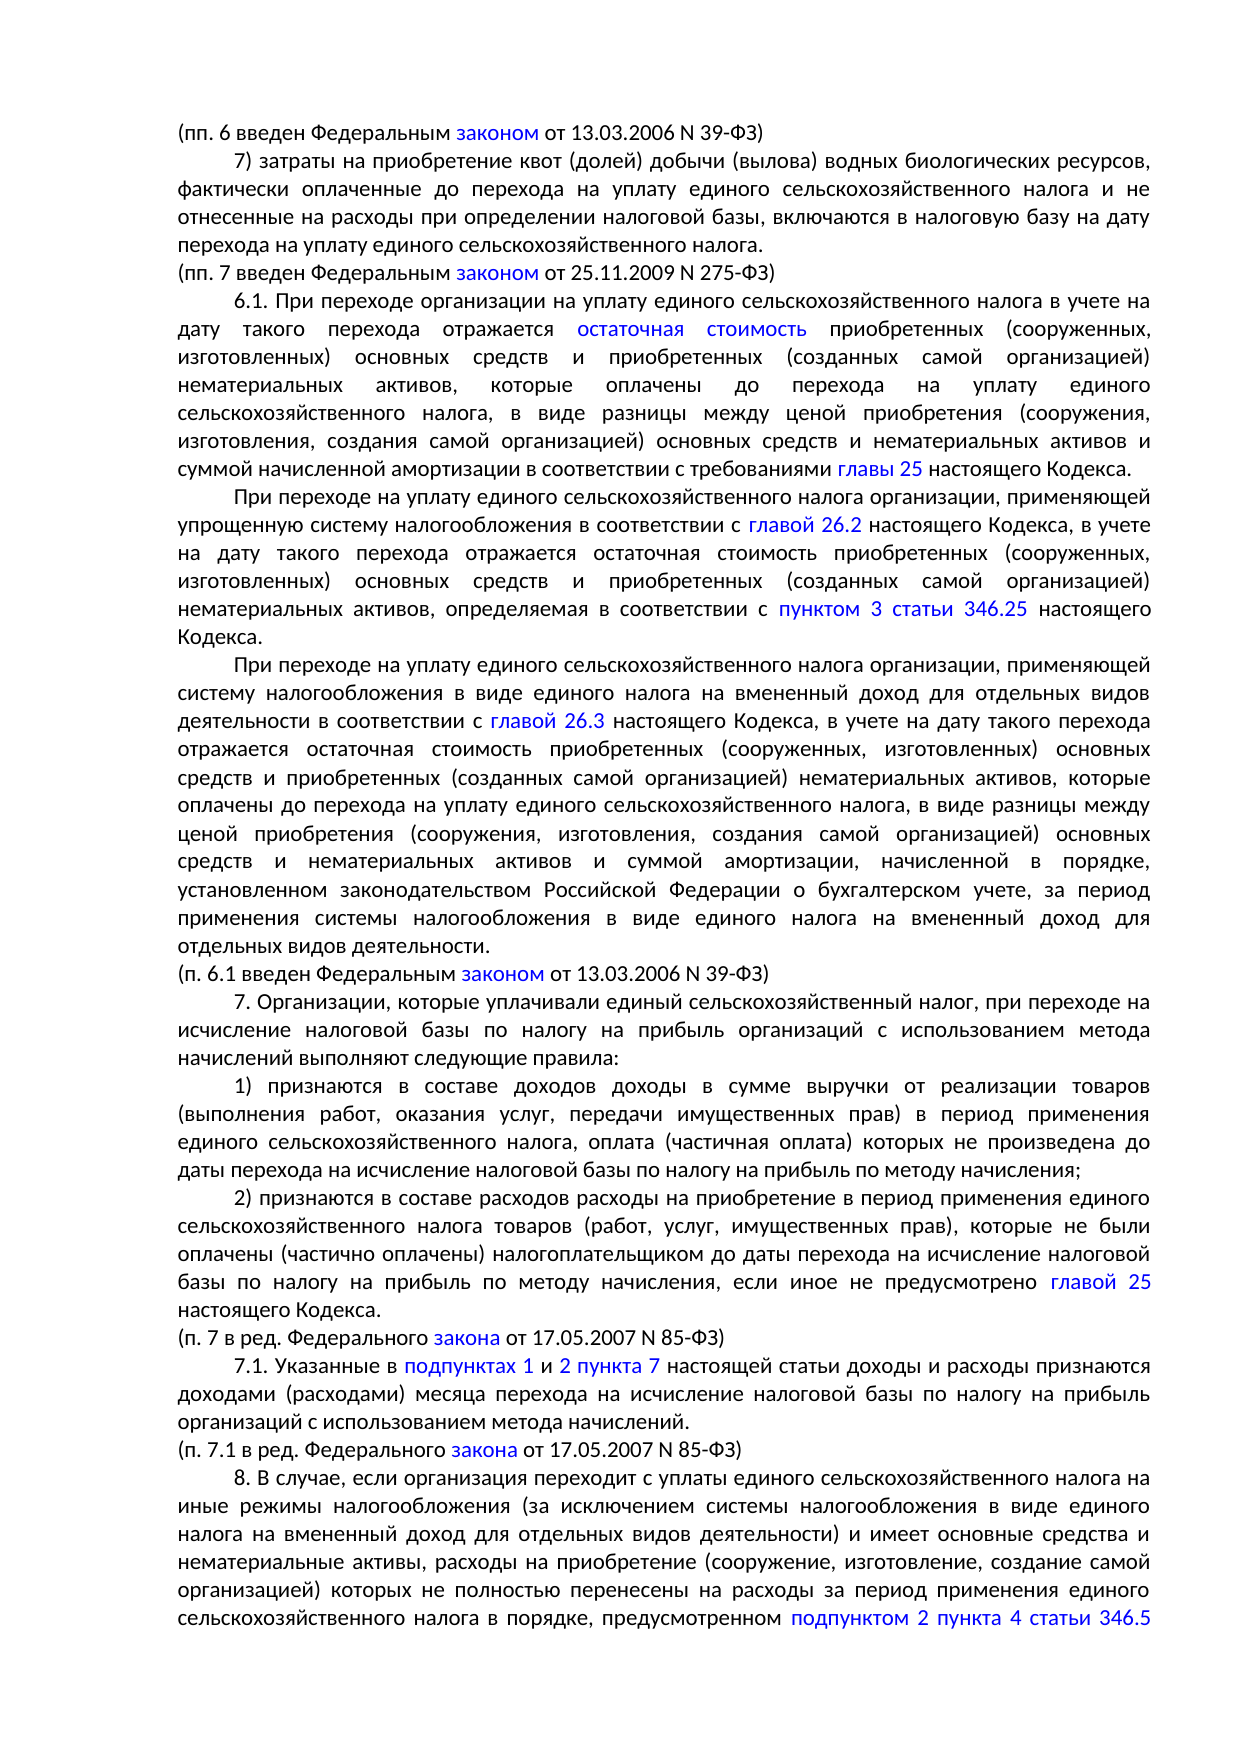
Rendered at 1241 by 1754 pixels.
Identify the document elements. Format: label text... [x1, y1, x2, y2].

text При переходе на уплату единого сельскохозяйственного налога организации, применяющей систему налогообложения в виде единого налога на вмененный доход для отдельных видов деятельности в соответствии с главой 26.3 настоящего Кодекса, в учете на дату такого перехода отражается остаточная стоимость приобретенных (сооруженных, изготовленных) основных средств и приобретенных (созданных самой организацией) нематериальных активов, которые оплачены до перехода на уплату единого сельскохозяйственного налога, в виде разницы между ценой приобретения (сооружения, изготовления, создания самой организацией) основных средств и нематериальных активов и суммой амортизации, начисленной в порядке, установленном законодательством Российской Федерации о бухгалтерском учете, за период применения системы налогообложения в виде единого налога на вмененный доход для отдельных видов деятельности. [177, 651, 1152, 959]
text (п. 7.1 в ред. Федерального закона от 17.05.2007 N 85-ФЗ) [177, 1435, 1152, 1463]
text 7. Организации, которые уплачивали единый сельскохозяйственный налог, при переходе на исчисление налоговой базы по налогу на прибыль организаций с использованием метода начислений выполняют следующие правила: [177, 987, 1152, 1071]
text 6.1. При переходе организации на уплату единого сельскохозяйственного налога в учете на дату такого перехода отражается остаточная стоимость приобретенных (сооруженных, изготовленных) основных средств и приобретенных (созданных самой организацией) нематериальных активов, которые оплачены до перехода на уплату единого сельскохозяйственного налога, в виде разницы между ценой приобретения (сооружения, изготовления, создания самой организацией) основных средств и нематериальных активов и суммой начисленной амортизации в соответствии с требованиями главы 25 настоящего Кодекса. [177, 286, 1152, 482]
text 1) признаются в составе доходов доходы в сумме выручки от реализации товаров (выполнения работ, оказания услуг, передачи имущественных прав) в период применения единого сельскохозяйственного налога, оплата (частичная оплата) которых не произведена до даты перехода на исчисление налоговой базы по налогу на прибыль по методу начисления; [177, 1071, 1152, 1183]
text 7) затраты на приобретение квот (долей) добычи (вылова) водных биологических ресурсов, фактически оплаченные до перехода на уплату единого сельскохозяйственного налога и не отнесенные на расходы при определении налоговой базы, включаются в налоговую базу на дату перехода на уплату единого сельскохозяйственного налога. [177, 146, 1152, 258]
text 2) признаются в составе расходов расходы на приобретение в период применения единого сельскохозяйственного налога товаров (работ, услуг, имущественных прав), которые не были оплачены (частично оплачены) налогоплательщиком до даты перехода на исчисление налоговой базы по налогу на прибыль по методу начисления, если иное не предусмотрено главой 25 настоящего Кодекса. [177, 1183, 1152, 1323]
text При переходе на уплату единого сельскохозяйственного налога организации, применяющей упрощенную систему налогообложения в соответствии с главой 26.2 настоящего Кодекса, в учете на дату такого перехода отражается остаточная стоимость приобретенных (сооруженных, изготовленных) основных средств и приобретенных (созданных самой организацией) нематериальных активов, определяемая в соответствии с пунктом 3 статьи 346.25 настоящего Кодекса. [177, 482, 1152, 651]
text (пп. 7 введен Федеральным законом от 25.11.2009 N 275-ФЗ) [177, 258, 1152, 286]
text 7.1. Указанные в подпунктах 1 и 2 пункта 7 настоящей статьи доходы и расходы признаются доходами (расходами) месяца перехода на исчисление налоговой базы по налогу на прибыль организаций с использованием метода начислений. [177, 1351, 1152, 1435]
text (п. 6.1 введен Федеральным законом от 13.03.2006 N 39-ФЗ) [177, 959, 1152, 987]
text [177, 1463, 1152, 1631]
text (пп. 6 введен Федеральным законом от 13.03.2006 N 39-ФЗ) [177, 118, 1152, 146]
text (п. 7 в ред. Федерального закона от 17.05.2007 N 85-ФЗ) [177, 1323, 1152, 1351]
